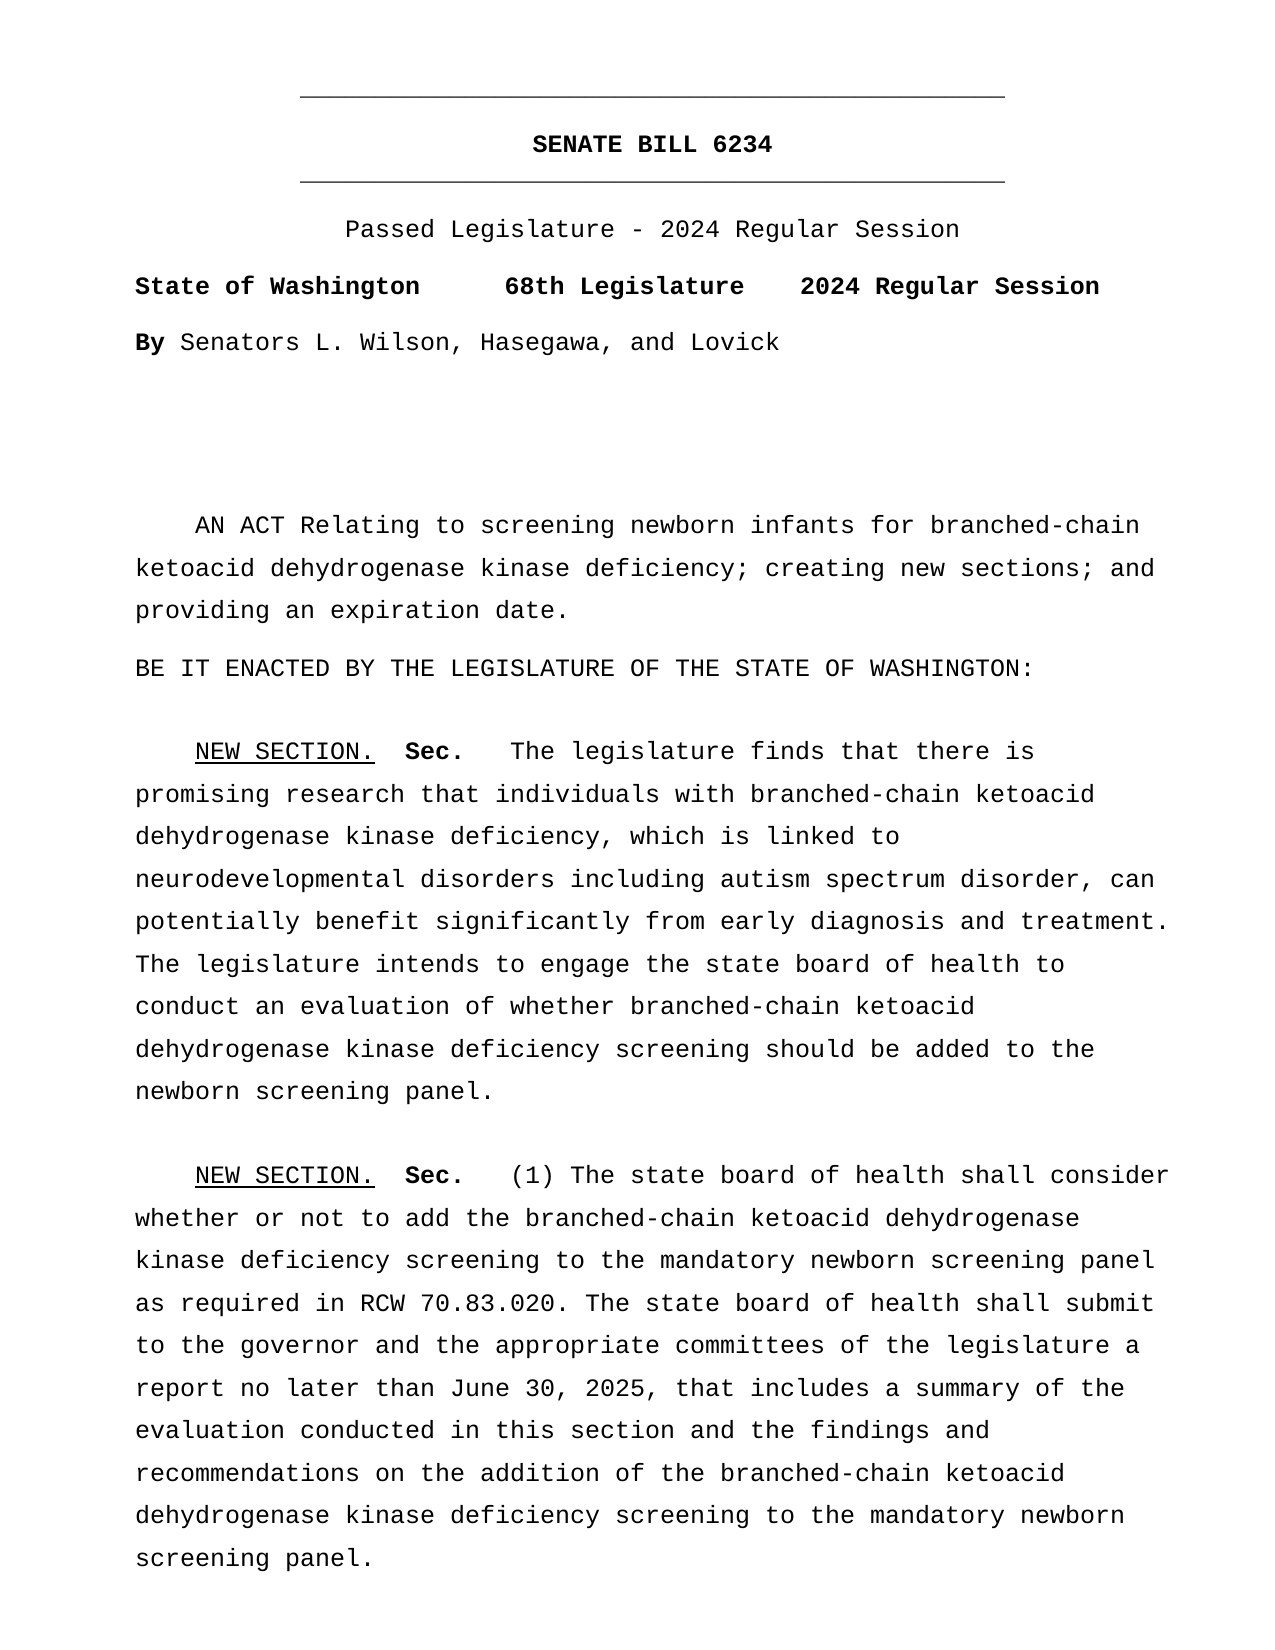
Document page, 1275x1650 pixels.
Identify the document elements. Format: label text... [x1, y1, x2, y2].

text State of Washington 68th Legislature 2024 Regular Session [135, 273, 1170, 302]
text NEW SECTION. Sec. The legislature finds that there is promising research that individuals with branched-chain ketoacid dehydrogenase kinase deficiency, which is linked to neurodevelopmental disorders including autism spectrum disorder, can potentially benefit significantly from early diagnosis and treatment. The legislature intends to engage the state board of health to conduct an evaluation of whether branched-chain ketoacid dehydrogenase kinase deficiency screening should be added to the newborn screening panel. [135, 726, 1170, 1108]
text SENATE BILL 6234 [135, 132, 1170, 160]
text NEW SECTION. Sec. (1) The state board of health shall consider whether or not to add the branched-chain ketoacid dehydrogenase kinase deficiency screening to the mandatory newborn screening panel as required in RCW 70.83.020. The state board of health shall submit to the governor and the appropriate committees of the legislature a report no later than June 30, 2025, that includes a summary of the evaluation conducted in this section and the findings and recommendations on the addition of the branched-chain ketoacid dehydrogenase kinase deficiency screening to the mandatory newborn screening panel. [135, 1150, 1170, 1575]
text _______________________________________________ [135, 160, 1170, 188]
text Passed Legislature - 2024 Regular Session [135, 217, 1170, 245]
text BE IT ENACTED BY THE LEGISLATURE OF THE STATE OF WASHINGTON: [135, 656, 1170, 684]
text _______________________________________________ [135, 75, 1170, 103]
text AN ACT Relating to screening newborn infants for branched-chain ketoacid dehydrogenase kinase deficiency; creating new sections; and providing an expiration date. [135, 500, 1170, 627]
text By Senators L. Wilson, Hasegawa, and Lovick [135, 330, 1170, 358]
